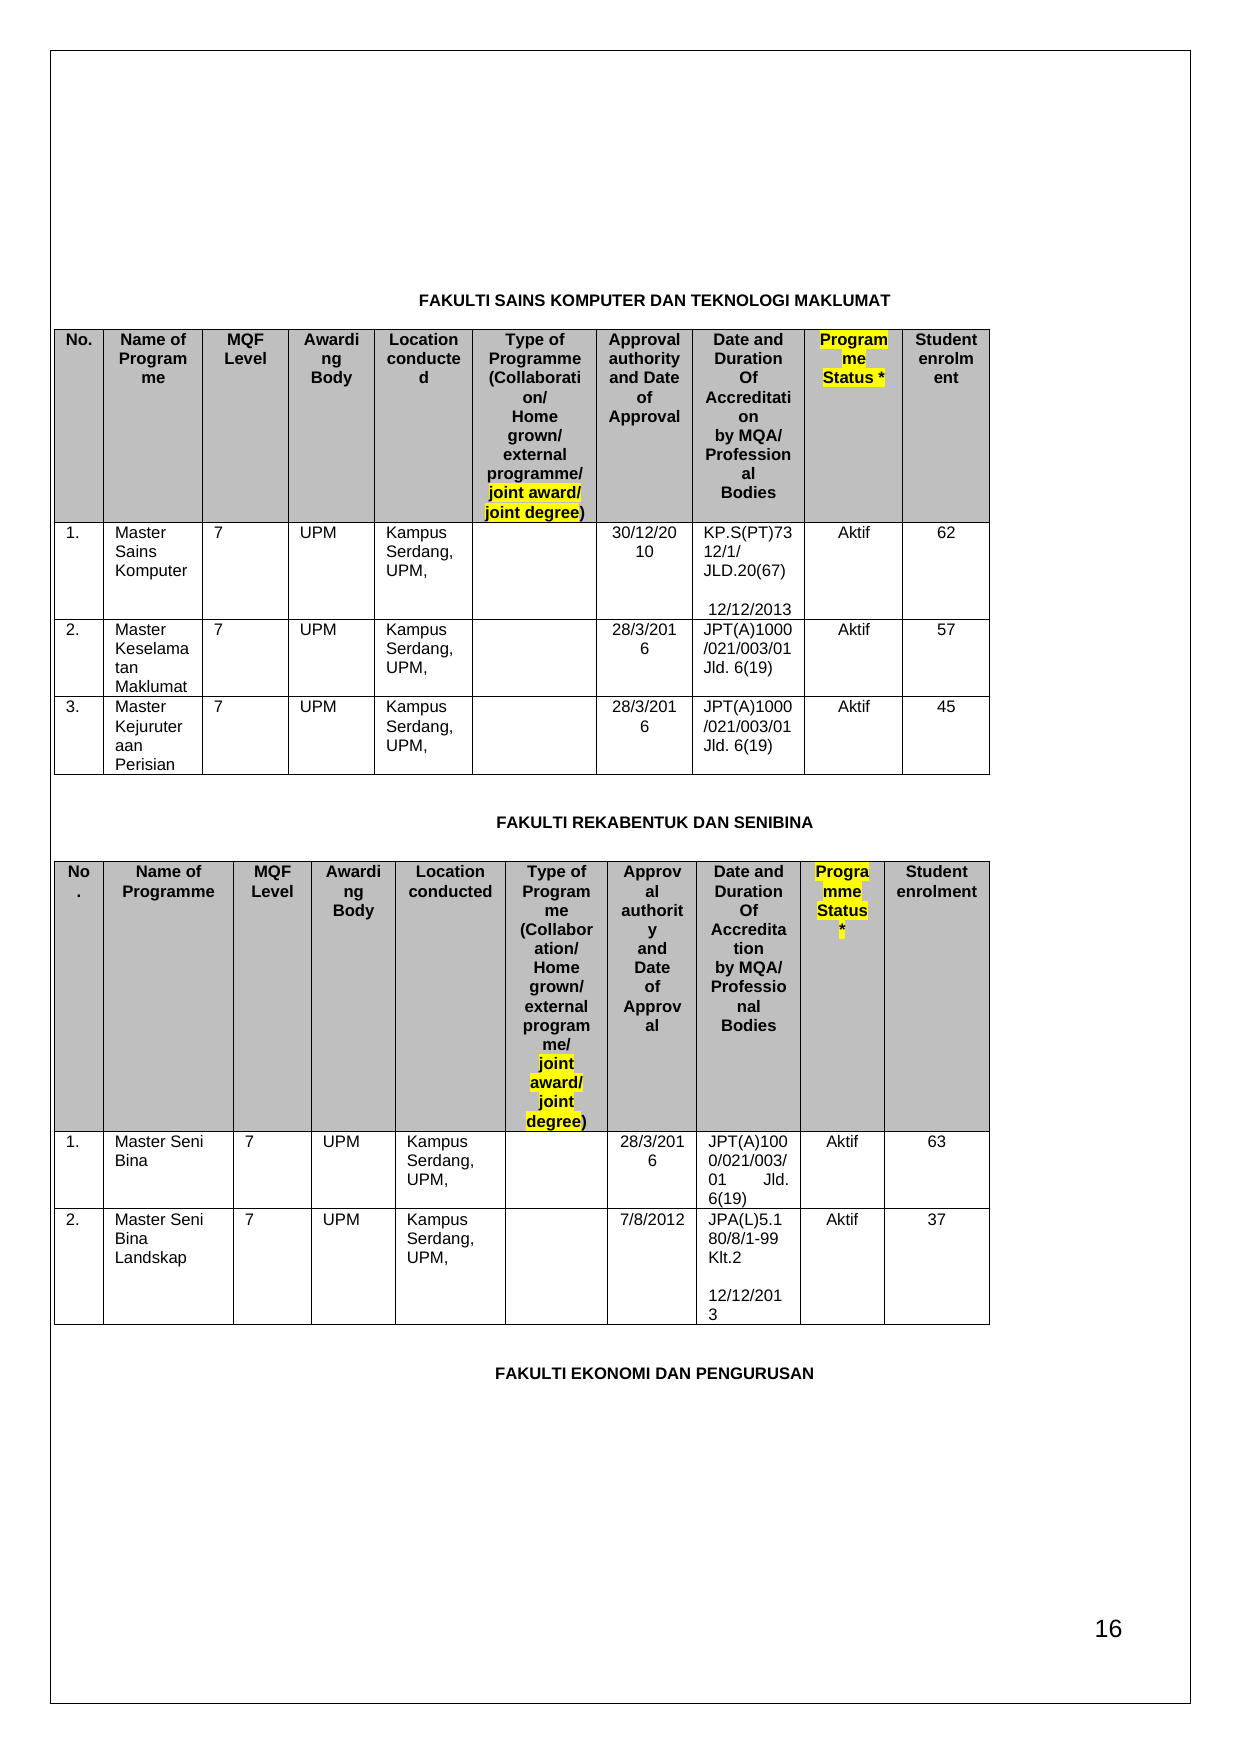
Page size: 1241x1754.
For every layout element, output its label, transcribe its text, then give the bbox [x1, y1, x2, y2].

text FAKULTI REKABENTUK DAN SENIBINA [187, 813, 1122, 832]
table_cell 7 [203, 523, 288, 618]
table_cell 7 [234, 1209, 311, 1324]
table_cell 28/3/2016 [608, 1132, 696, 1208]
table_cell Aktif [805, 697, 902, 774]
table_cell 28/3/2016 [597, 697, 692, 774]
table_header Type of Programme (Collaboration/ Home grown/ external programme/ joint award/ joint degree) [506, 862, 607, 1131]
table_cell 28/3/2016 [597, 620, 692, 696]
table_cell 7 [203, 697, 288, 774]
table_header Name of Programme [104, 330, 202, 522]
table_cell Master Sains Komputer [104, 523, 202, 618]
table_header Programme Status * [805, 330, 902, 522]
table_header MQF Level [203, 330, 288, 522]
table_cell JPT(A)1000/021/003/01 Jld. 6(19) [693, 697, 804, 774]
table_cell UPM [312, 1209, 395, 1324]
table_header Location conducted [375, 330, 472, 522]
table_cell 62 [903, 523, 989, 618]
table_cell KP.S(PT)7312/1/JLD.20(67) 12/12/2013 [693, 523, 804, 618]
table_cell Master Seni Bina Landskap [104, 1209, 233, 1324]
table_cell UPM [289, 697, 374, 774]
table_cell 7 [234, 1132, 311, 1208]
table_cell Aktif [801, 1132, 884, 1208]
table_header Student enrolment [885, 862, 989, 1131]
table_header Approval authority and Date of Approval [597, 330, 692, 522]
table_header Date and Duration Of Accreditation by MQA/ Professional Bodies [693, 330, 804, 522]
table_cell 63 [885, 1132, 989, 1208]
table_cell Kampus Serdang, UPM, [396, 1209, 505, 1324]
table_cell [506, 1132, 607, 1208]
table_cell 7 [203, 620, 288, 696]
text FAKULTI EKONOMI DAN PENGURUSAN [187, 1364, 1122, 1383]
table_cell 7/8/2012 [608, 1209, 696, 1324]
table_cell UPM [289, 523, 374, 618]
table_cell 57 [903, 620, 989, 696]
table_header Student enrolment [903, 330, 989, 522]
table_header No. [55, 330, 103, 522]
text FAKULTI SAINS KOMPUTER DAN TEKNOLOGI MAKLUMAT [187, 291, 1122, 310]
table_cell 30/12/2010 [597, 523, 692, 618]
table_cell JPA(L)5.180/8/1-99 Klt.2 12/12/2013 [697, 1209, 800, 1324]
table_cell Master Kejuruteraan Perisian [104, 697, 202, 774]
table_cell UPM [312, 1132, 395, 1208]
table_header No. [55, 862, 103, 1131]
table_header Date and Duration Of Accreditation by MQA/ Professional Bodies [697, 862, 800, 1131]
table_cell [506, 1209, 607, 1324]
table_cell [473, 523, 596, 618]
table_cell Aktif [805, 523, 902, 618]
table_cell 2. [55, 620, 103, 696]
table_cell 2. [55, 1209, 103, 1324]
table_cell 37 [885, 1209, 989, 1324]
table_cell Kampus Serdang, UPM, [375, 523, 472, 618]
table_header Name of Programme [104, 862, 233, 1131]
table_cell [473, 620, 596, 696]
table_cell JPT(A)1000/021/003/01 Jld. 6(19) [697, 1132, 800, 1208]
table_cell 1. [55, 523, 103, 618]
table_cell Aktif [805, 620, 902, 696]
table_cell Master Keselamatan Maklumat [104, 620, 202, 696]
table_header Location conducted [396, 862, 505, 1131]
table_header Type of Programme (Collaboration/ Home grown/ external programme/ joint award/ joint degree) [473, 330, 596, 522]
table_header Awarding Body [312, 862, 395, 1131]
table_cell 45 [903, 697, 989, 774]
table_header Programme Status * [801, 862, 884, 1131]
table_cell [473, 697, 596, 774]
table_cell 1. [55, 1132, 103, 1208]
table_cell Aktif [801, 1209, 884, 1324]
table_cell Master Seni Bina [104, 1132, 233, 1208]
table_cell Kampus Serdang, UPM, [396, 1132, 505, 1208]
table_cell JPT(A)1000/021/003/01 Jld. 6(19) [693, 620, 804, 696]
table_cell Kampus Serdang, UPM, [375, 620, 472, 696]
table_cell Kampus Serdang, UPM, [375, 697, 472, 774]
table_header Awarding Body [289, 330, 374, 522]
table_cell UPM [289, 620, 374, 696]
table_header Approval authority and Date of Approval [608, 862, 696, 1131]
table_cell 3. [55, 697, 103, 774]
table_header MQF Level [234, 862, 311, 1131]
